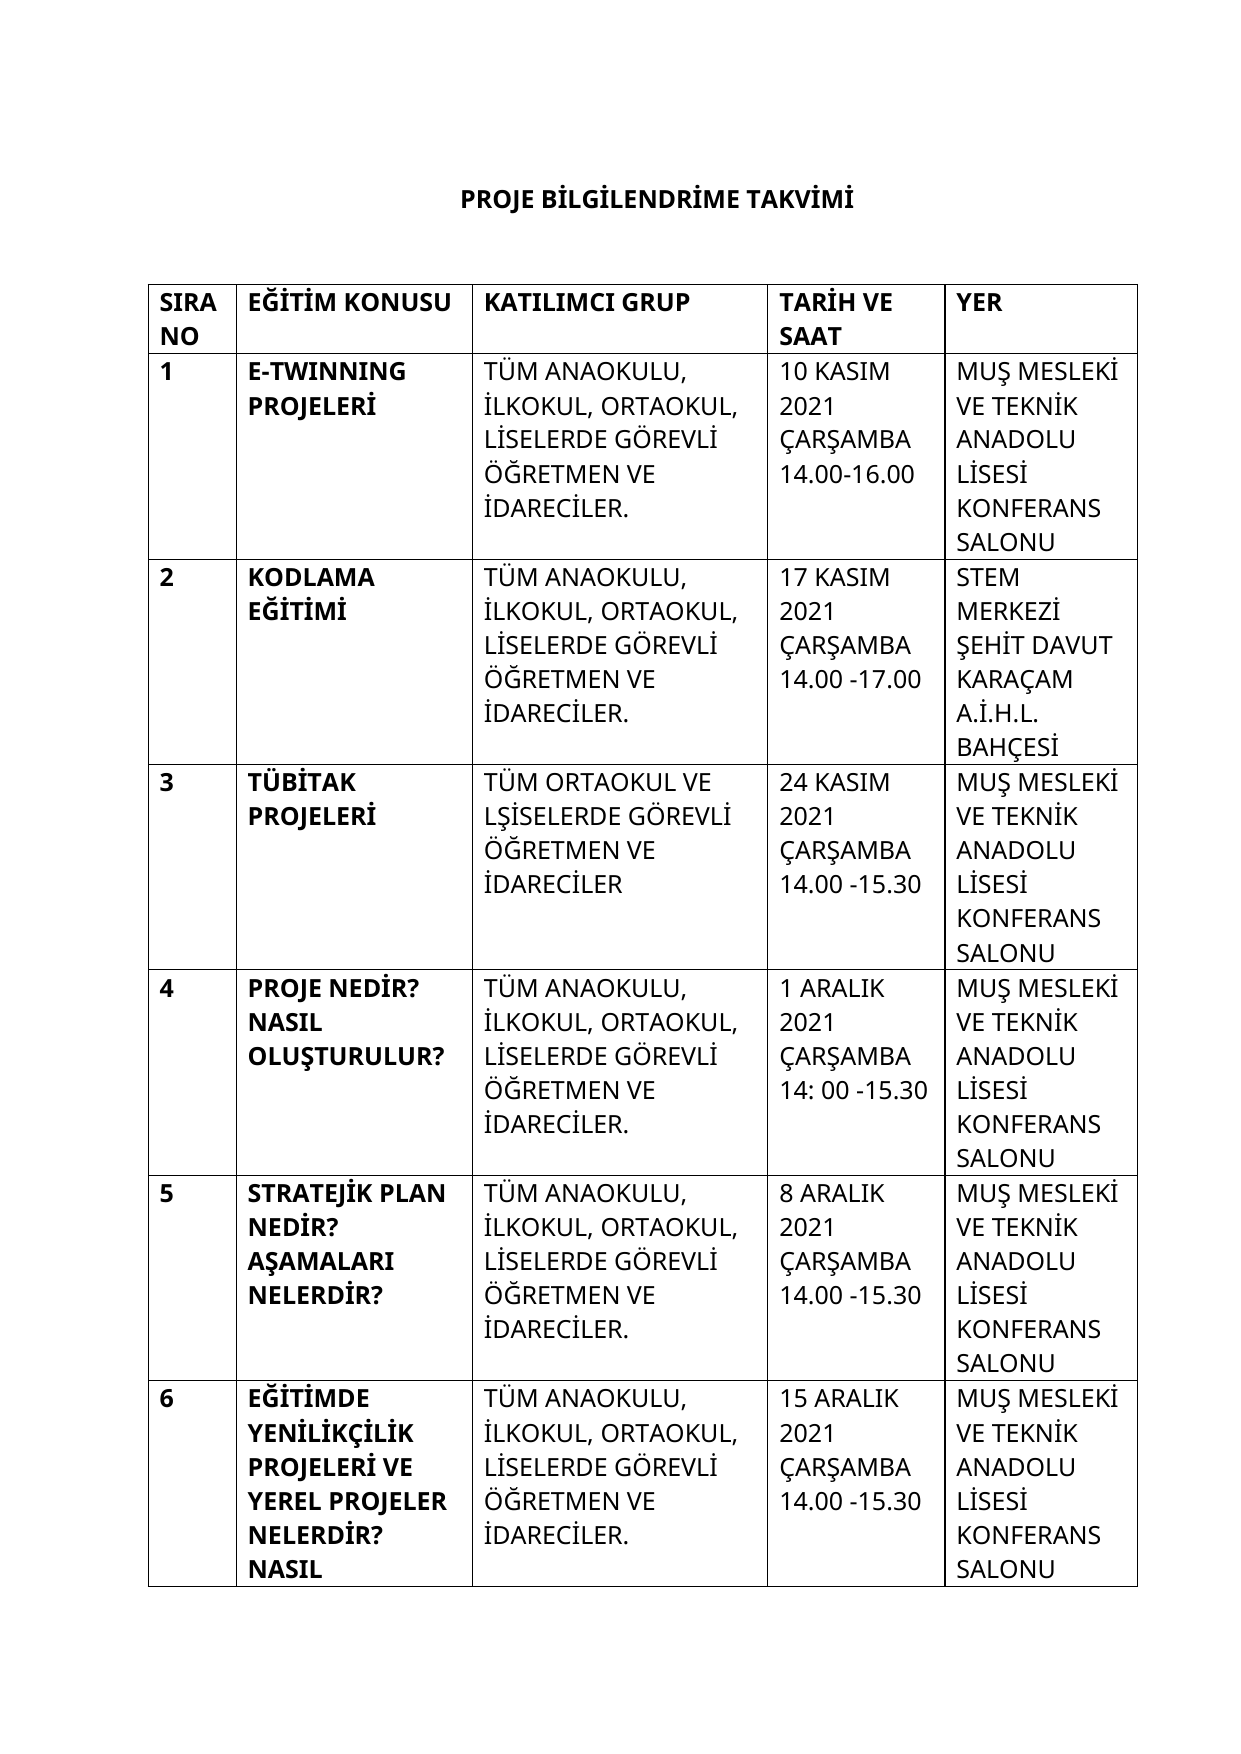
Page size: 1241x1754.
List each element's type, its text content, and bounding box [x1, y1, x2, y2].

table_cell TÜM ANAOKULU, İLKOKUL, ORTAOKUL, LİSELERDE GÖREVLİ ÖĞRETMEN VE İDARECİLER. [473, 970, 767, 1175]
table_cell 8 ARALIK 2021 ÇARŞAMBA 14.00 -15.30 [768, 1176, 944, 1380]
table_cell TÜBİTAK PROJELERİ [237, 765, 472, 969]
table_cell 3 [149, 765, 236, 969]
table_header YER [946, 285, 1137, 353]
table_cell TÜM ANAOKULU, İLKOKUL, ORTAOKUL, LİSELERDE GÖREVLİ ÖĞRETMEN VE İDARECİLER. [473, 1176, 767, 1380]
table_cell MUŞ MESLEKİ VE TEKNİK ANADOLU LİSESİ KONFERANS SALONU [946, 765, 1137, 969]
table_cell 6 [149, 1381, 236, 1586]
table_cell TÜM ANAOKULU, İLKOKUL, ORTAOKUL, LİSELERDE GÖREVLİ ÖĞRETMEN VE İDARECİLER. [473, 354, 767, 558]
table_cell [473, 1381, 767, 1586]
table_header KATILIMCI GRUP [473, 285, 767, 353]
table_cell STEM MERKEZİ ŞEHİT DAVUT KARAÇAM A.İ.H.L. BAHÇESİ [946, 560, 1137, 764]
table_header SIRA NO [149, 285, 236, 353]
table_cell 1 ARALIK 2021 ÇARŞAMBA 14: 00 -15.30 [768, 970, 944, 1175]
table_cell 4 [149, 970, 236, 1175]
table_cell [946, 1381, 1137, 1586]
table_cell TÜM ANAOKULU, İLKOKUL, ORTAOKUL, LİSELERDE GÖREVLİ ÖĞRETMEN VE İDARECİLER. [473, 560, 767, 764]
table_cell MUŞ MESLEKİ VE TEKNİK ANADOLU LİSESİ KONFERANS SALONU [946, 970, 1137, 1175]
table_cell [237, 1381, 472, 1586]
table_cell MUŞ MESLEKİ VE TEKNİK ANADOLU LİSESİ KONFERANS SALONU [946, 1176, 1137, 1380]
table_cell STRATEJİK PLAN NEDİR? AŞAMALARI NELERDİR? [237, 1176, 472, 1380]
table_cell 10 KASIM 2021 ÇARŞAMBA 14.00-16.00 [768, 354, 944, 558]
table_cell 1 [149, 354, 236, 558]
table_cell 17 KASIM 2021 ÇARŞAMBA 14.00 -17.00 [768, 560, 944, 764]
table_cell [768, 1381, 944, 1586]
table_cell 5 [149, 1176, 236, 1380]
text PROJE BİLGİLENDRİME TAKVİMİ [148, 182, 1093, 216]
table_cell 24 KASIM 2021 ÇARŞAMBA 14.00 -15.30 [768, 765, 944, 969]
table_cell MUŞ MESLEKİ VE TEKNİK ANADOLU LİSESİ KONFERANS SALONU [946, 354, 1137, 558]
table_cell 2 [149, 560, 236, 764]
table_cell E-TWINNING PROJELERİ [237, 354, 472, 558]
table_header EĞİTİM KONUSU [237, 285, 472, 353]
table_header TARİH VE SAAT [768, 285, 944, 353]
table_cell PROJE NEDİR? NASIL OLUŞTURULUR? [237, 970, 472, 1175]
table_cell KODLAMA EĞİTİMİ [237, 560, 472, 764]
table_cell TÜM ORTAOKUL VE LŞİSELERDE GÖREVLİ ÖĞRETMEN VE İDARECİLER [473, 765, 767, 969]
